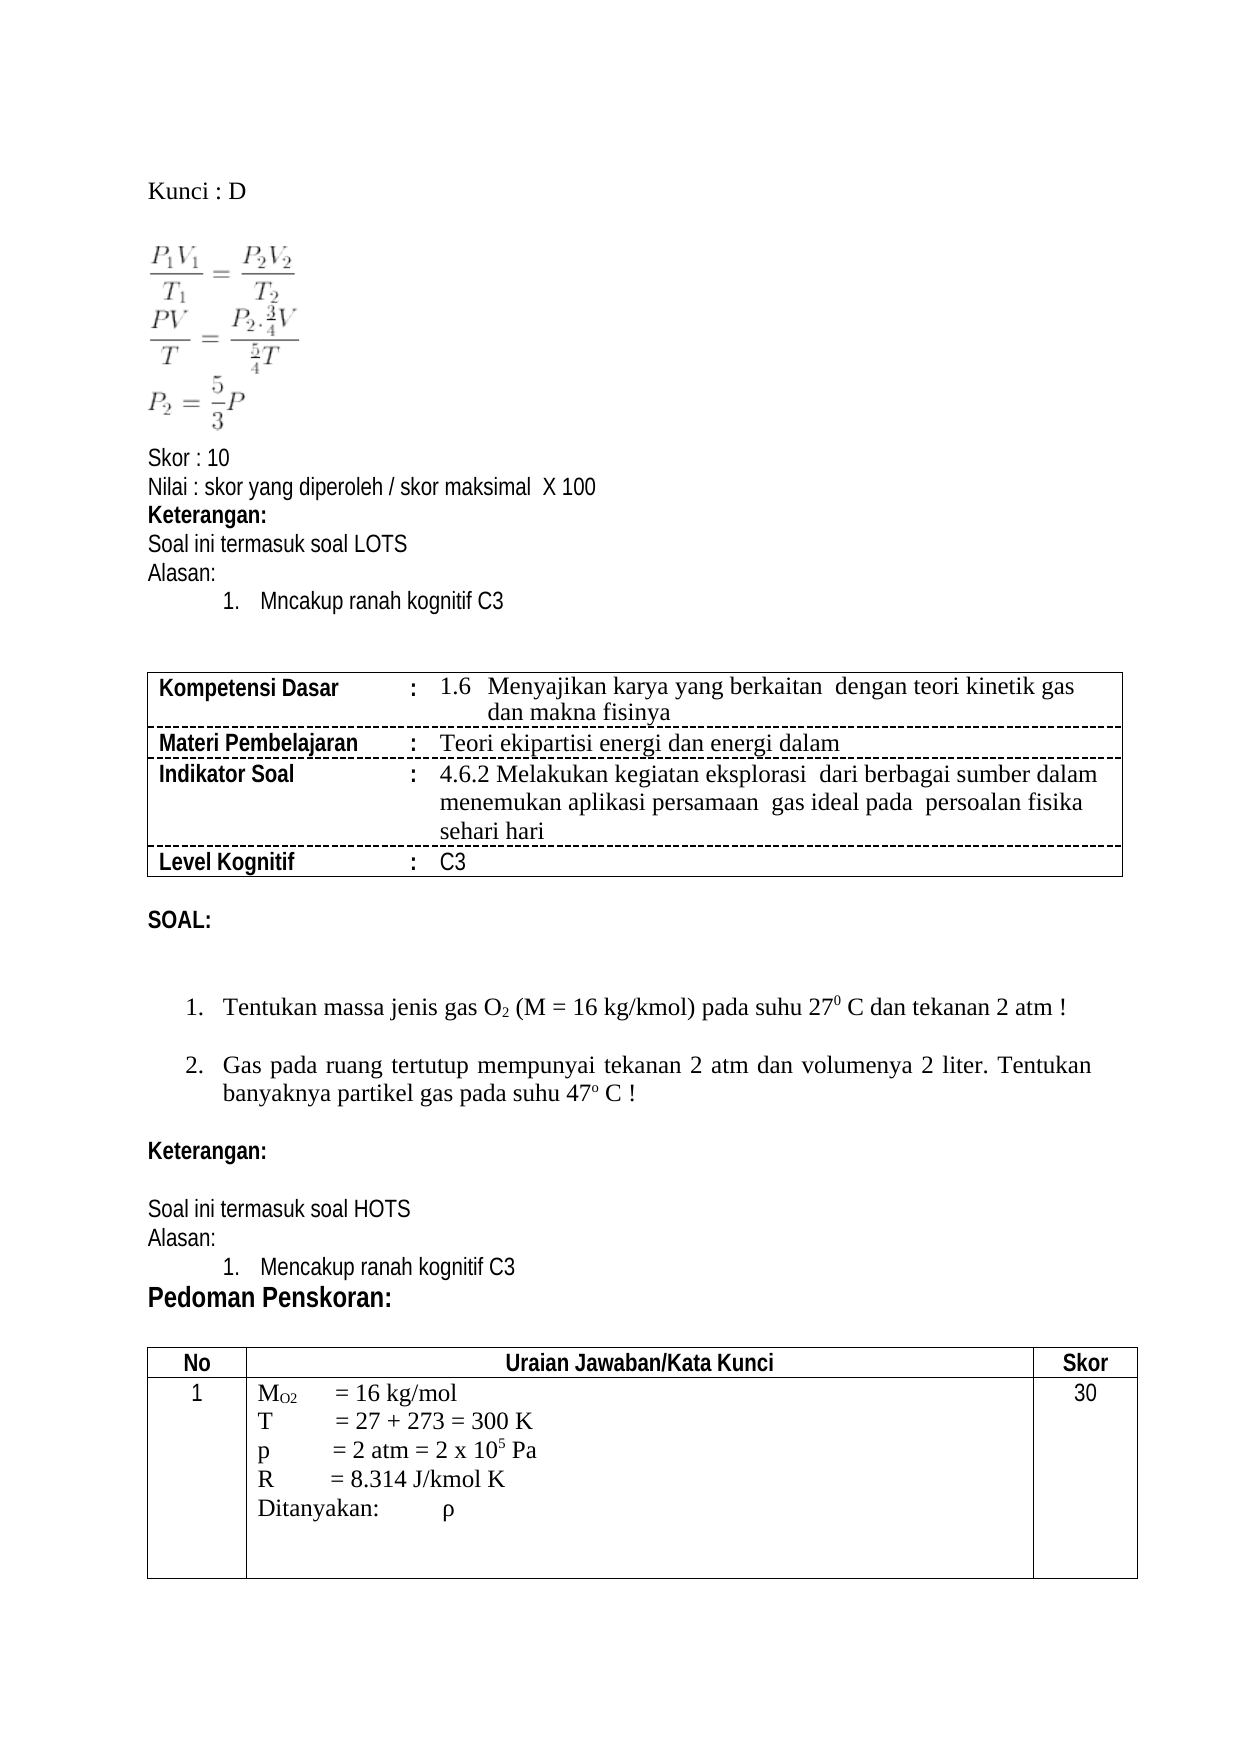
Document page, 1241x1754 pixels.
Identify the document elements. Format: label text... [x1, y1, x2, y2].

table_cell Teori ekipartisi energi dan energi dalam [428, 726, 1122, 757]
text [148, 148, 1092, 233]
picture [147, 246, 300, 431]
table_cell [247, 1378, 1033, 1578]
table_cell : [399, 757, 428, 845]
text Nilai : skor yang diperoleh / skor maksimal X 100 [148, 472, 1092, 500]
table_cell Level Kognitif [148, 845, 399, 876]
text Keterangan: [148, 500, 1092, 529]
table_cell 4.6.2 Melakukan kegiatan eksplorasi dari berbagai sumber dalam menemukan aplikasi persamaan gas ideal pada persoalan fisika sehari hari [428, 757, 1122, 845]
table_cell : [399, 845, 428, 876]
table_cell 30 [1034, 1378, 1137, 1578]
list Mencakup ranah kognitif C3 [223, 1251, 1092, 1280]
table_header Menyajikan karya yang berkaitan dengan teori kinetik gas dan makna fisinya [428, 673, 1122, 726]
table_cell : [399, 726, 428, 757]
table_header : [399, 673, 428, 726]
list Tentukan massa jenis gas O2 (M = 16 kg/kmol) pada suhu 270 C dan tekanan 2 atm ! [185, 992, 1092, 1021]
text Pedoman Penskoran: [148, 1280, 1092, 1313]
list Gas pada ruang tertutup mempunyai tekanan 2 atm dan volumenya 2 liter. Tentukan banyaknya partikel gas pada suhu 47o C ! [185, 1050, 1092, 1107]
table_header Uraian Jawaban/Kata Kunci [247, 1348, 1033, 1377]
table_header Skor [1034, 1348, 1137, 1377]
table_cell 1 [148, 1378, 246, 1578]
text Soal ini termasuk soal HOTS [148, 1194, 1092, 1223]
table_cell Materi Pembelajaran [148, 726, 399, 757]
text SOAL: [148, 905, 1092, 934]
text Soal ini termasuk soal LOTS [148, 529, 1092, 558]
table_cell C3 [428, 845, 1122, 876]
text Alasan: [148, 1223, 1092, 1251]
text Keterangan: [148, 1136, 1092, 1165]
text Skor : 10 [148, 443, 1092, 472]
text Alasan: [148, 558, 1092, 586]
table_header No [148, 1348, 246, 1377]
table_header Kompetensi Dasar [148, 673, 399, 726]
table_cell Indikator Soal [148, 757, 399, 845]
list Mncakup ranah kognitif C3 [223, 586, 1092, 615]
